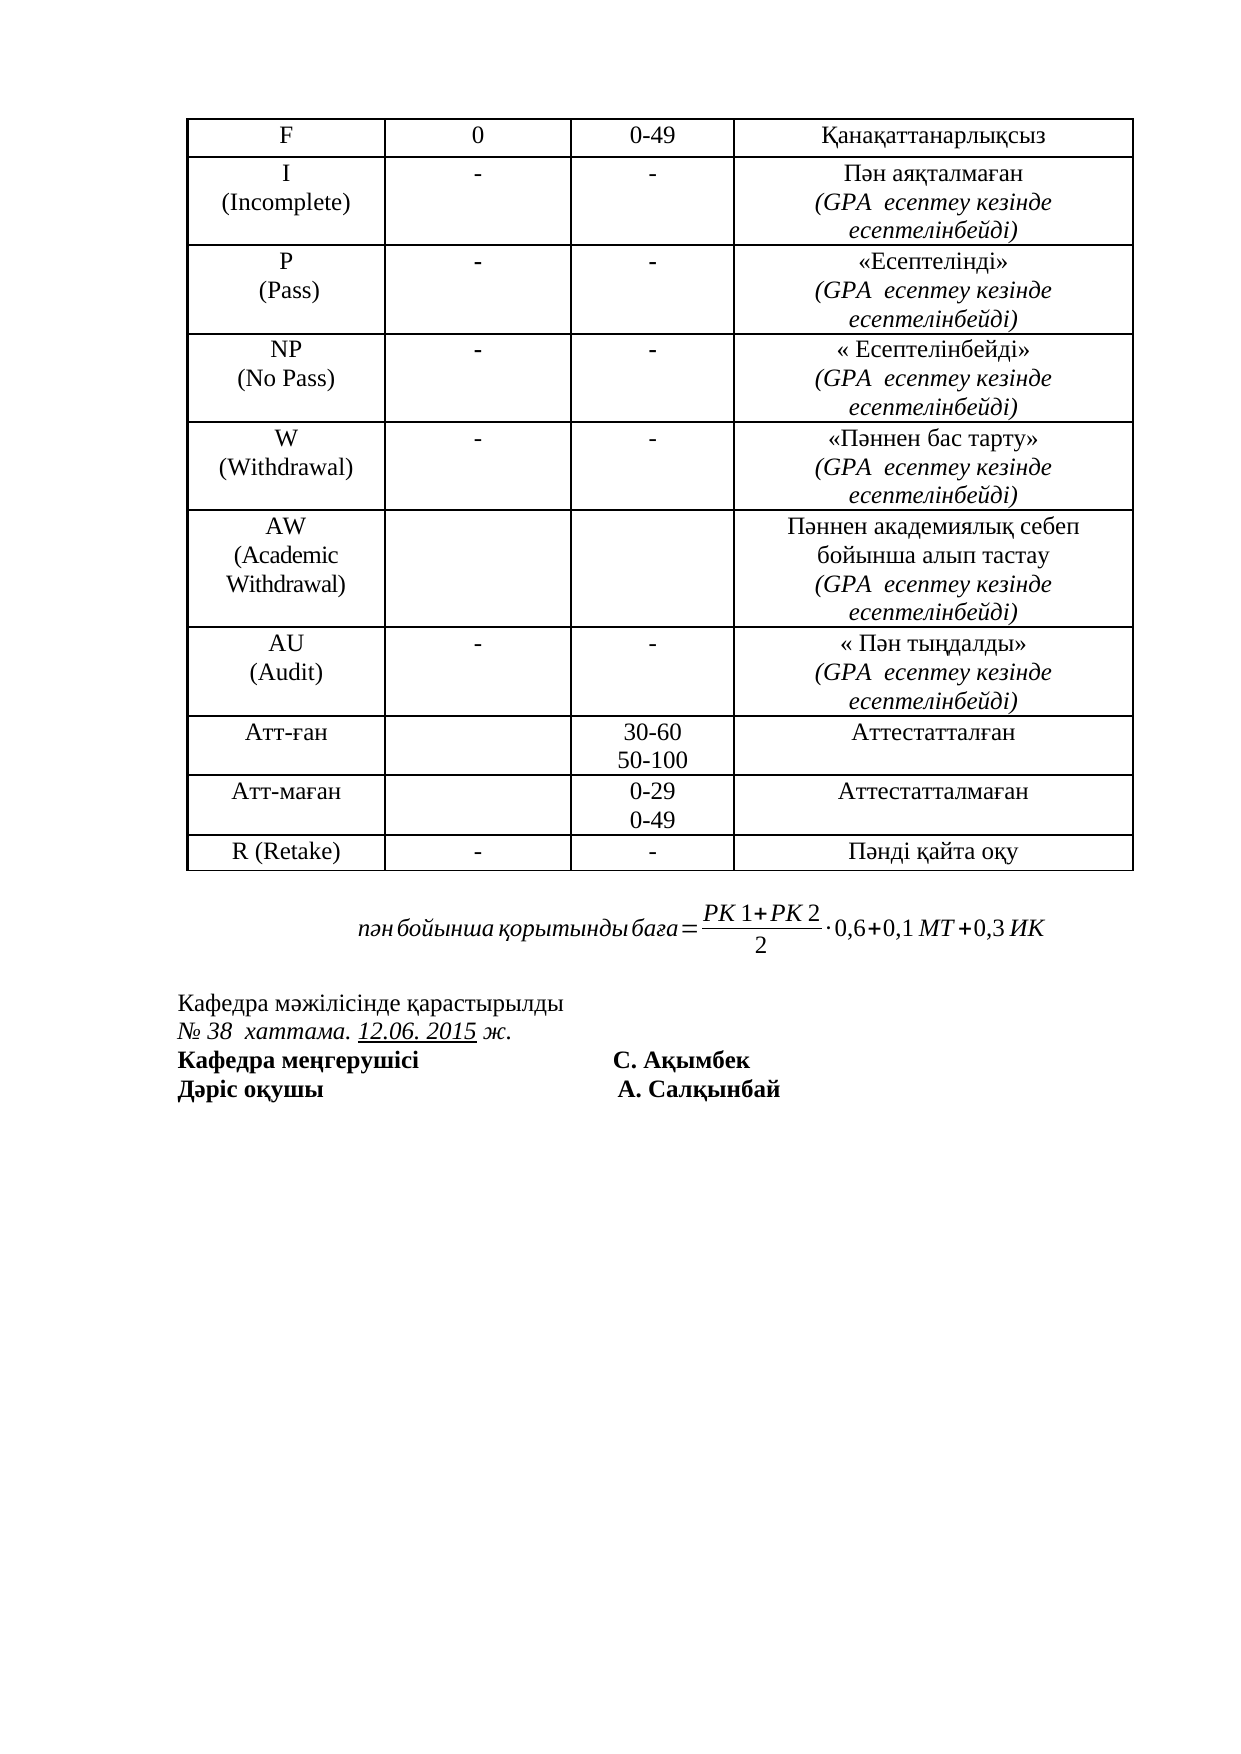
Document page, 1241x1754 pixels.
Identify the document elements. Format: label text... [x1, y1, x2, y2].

table_cell Атт-маған [189, 776, 384, 834]
table_cell I (Incomplete) [189, 158, 384, 244]
table_cell Аттестатталған [735, 717, 1132, 774]
table_cell 0 [386, 120, 570, 156]
table_cell Аттестатталмаған [735, 776, 1132, 834]
text Кафедра меңгерушісі C. Ақымбек [177, 1045, 1152, 1074]
table_cell Қанақаттанарлықсыз [735, 120, 1132, 156]
table_cell [386, 776, 570, 834]
table_cell - [572, 628, 733, 714]
table_cell [386, 511, 570, 626]
table_cell - [386, 158, 570, 244]
table_cell R (Retake) [189, 836, 384, 870]
table_cell «Есептелінді» (GPA есептеу кезінде есептелінбейді) [735, 246, 1132, 332]
table_cell Пән аяқталмаған (GPA есептеу кезінде есептелінбейді) [735, 158, 1132, 244]
table_cell - [386, 335, 570, 421]
table_cell NP (No Рass) [189, 335, 384, 421]
table_cell 0-29 0-49 [572, 776, 733, 834]
table_cell P (Pass) [189, 246, 384, 332]
text Дәріс оқушы А. Салқынбай [177, 1074, 1152, 1103]
table_cell Пәннен академиялық себеп бойынша алып тастау (GPA есептеу кезінде есептелінбейді) [735, 511, 1132, 626]
table_cell 30-60 50-100 [572, 717, 733, 774]
table_cell 0-49 [572, 120, 733, 156]
table_cell «Пәннен бас тарту» (GPA есептеу кезінде есептелінбейді) [735, 423, 1132, 509]
table_cell - [386, 628, 570, 714]
table_cell F [189, 120, 384, 156]
table_cell - [572, 246, 733, 332]
text Кафедра мәжілісінде қарастырылды [177, 988, 1152, 1016]
table_cell [572, 511, 733, 626]
table_cell AU (Audit) [189, 628, 384, 714]
table_cell - [386, 423, 570, 509]
table_cell - [386, 836, 570, 870]
table_cell - [572, 836, 733, 870]
table_cell W (Withdrawal) [189, 423, 384, 509]
table_cell Атт-ған [189, 717, 384, 774]
table_cell - [572, 158, 733, 244]
table_cell « Пән тыңдалды» (GPA есептеу кезінде есептелінбейді) [735, 628, 1132, 714]
table_cell « Есептелінбейді» (GPA есептеу кезінде есептелінбейді) [735, 335, 1132, 421]
table_cell AW (Academic Withdrawal) [189, 511, 384, 626]
table_cell [386, 717, 570, 774]
table_cell - [386, 246, 570, 332]
table_cell Пәнді қайта оқу [735, 836, 1132, 870]
table_cell - [572, 423, 733, 509]
text № 38 хаттама. 12.06. 2015 ж. [177, 1016, 1152, 1045]
table_cell - [572, 335, 733, 421]
